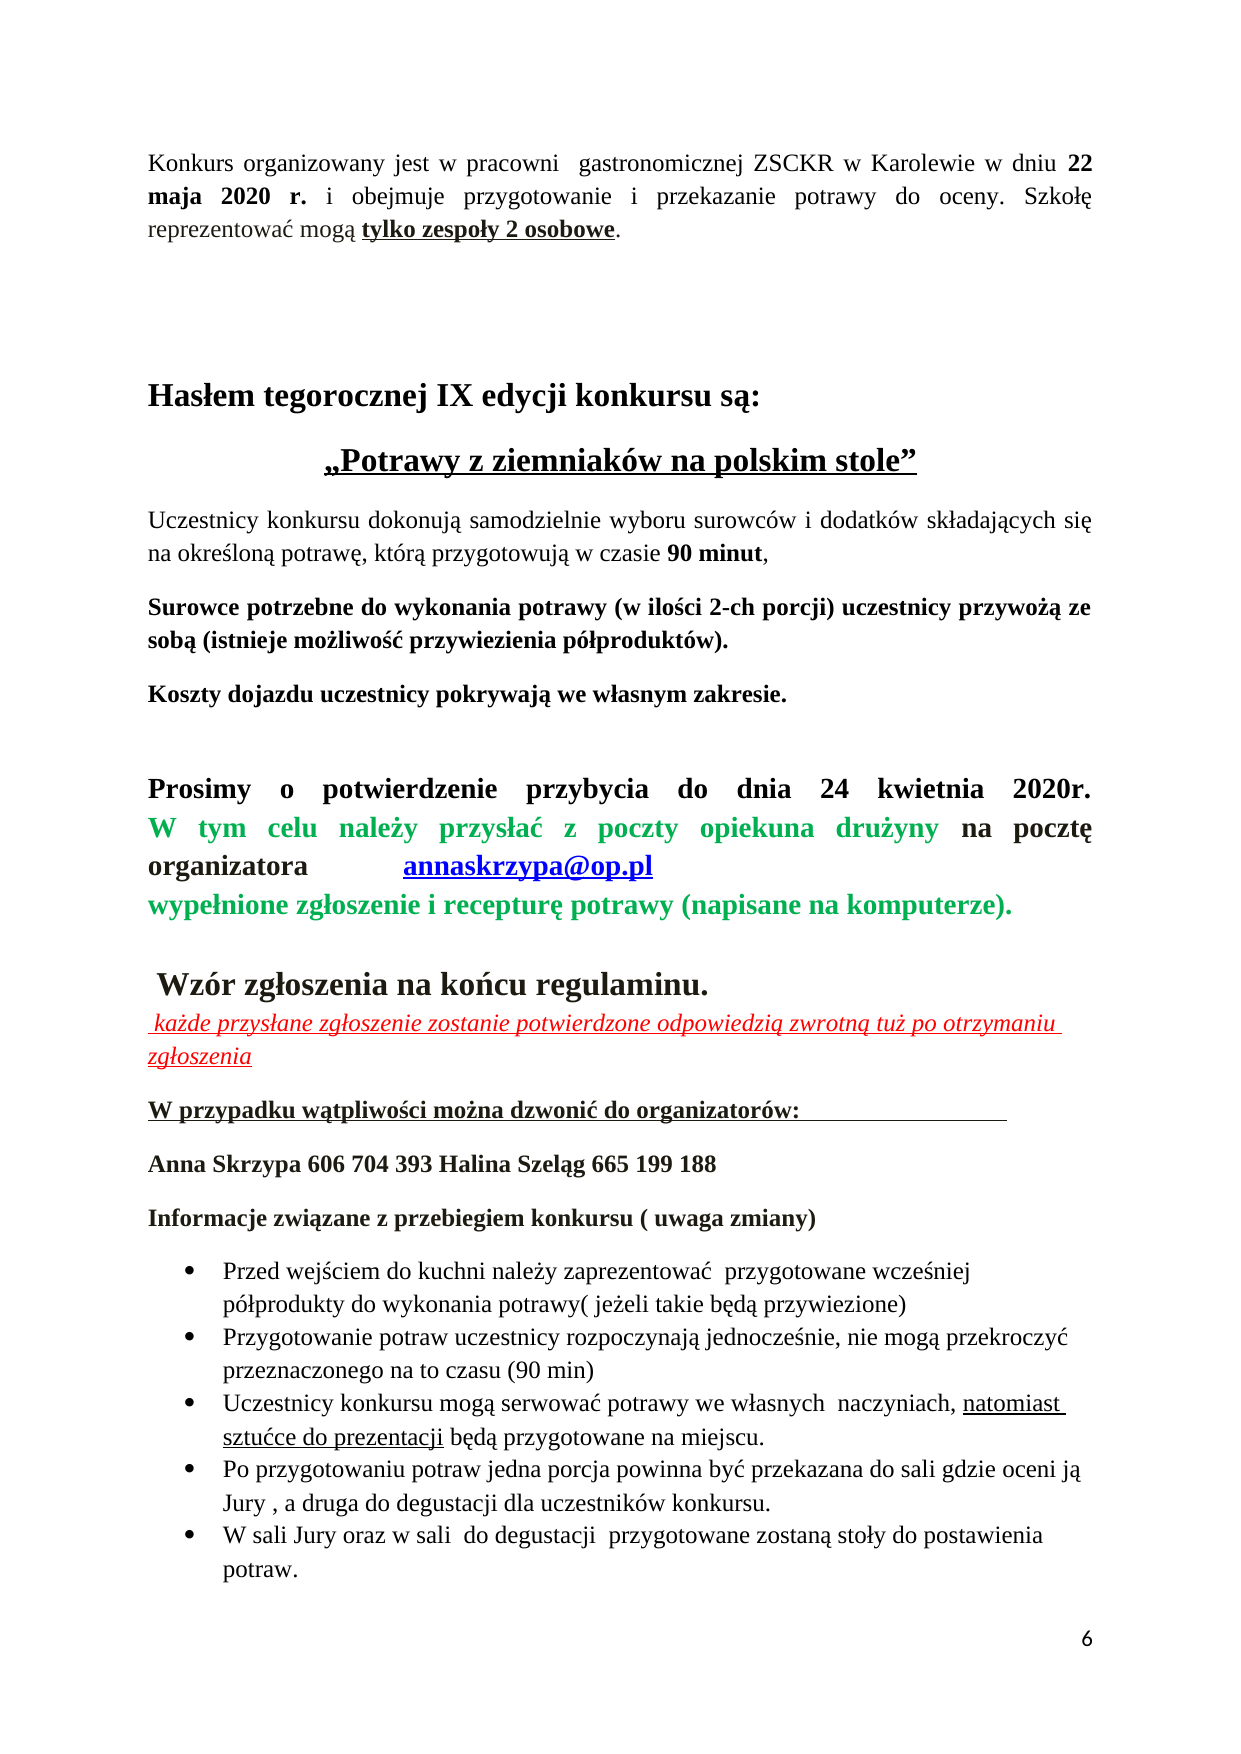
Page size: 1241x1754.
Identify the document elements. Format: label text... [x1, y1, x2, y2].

text Surowce potrzebne do wykonania potrawy (w ilości 2-ch porcji) uczestnicy przywożą ze sobą (istnieje możliwość przywiezienia półproduktów). [148, 592, 1092, 654]
text Koszty dojazdu uczestnicy pokrywają we własnym zakresie. [148, 679, 1092, 708]
text wypełnione zgłoszenie i recepturę potrawy (napisane na komputerze). [148, 887, 1092, 920]
text „Potrawy z ziemniaków na polskim stole” [148, 440, 1092, 478]
text Informacje związane z przebiegiem konkursu ( uwaga zmiany) [148, 1203, 1092, 1231]
text Konkurs organizowany jest w pracowni gastronomicznej ZSCKR w Karolewie w dniu 22 maja 2020 r. i obejmuje przygotowanie i przekazanie potrawy do oceny. Szkołę reprezentować mogą tylko zespoły 2 osobowe. [148, 148, 1092, 242]
text W przypadku wątpliwości można dzwonić do organizatorów: [148, 1095, 1092, 1124]
text Hasłem tegorocznej IX edycji konkursu są: [148, 375, 1092, 414]
list Uczestnicy konkursu mogą serwować potrawy we własnych naczyniach, natomiast sztućce do prezentacji będą przygotowane na miejscu. [185, 1388, 1092, 1450]
text każde przysłane zgłoszenie zostanie potwierdzone odpowiedzią zwrotną tuż po otrzymaniu zgłoszenia [148, 1008, 1092, 1070]
text Wzór zgłoszenia na końcu regulaminu. [148, 964, 1092, 1002]
list W sali Jury oraz w sali do degustacji przygotowane zostaną stoły do postawienia potraw. [185, 1521, 1092, 1582]
list Po przygotowaniu potraw jedna porcja powinna być przekazana do sali gdzie oceni ją Jury , a druga do degustacji dla uczestników konkursu. [185, 1454, 1092, 1516]
list Przygotowanie potraw uczestnicy rozpoczynają jednocześnie, nie mogą przekroczyć przeznaczonego na to czasu (90 min) [185, 1322, 1092, 1384]
text Anna Skrzypa 606 704 393 Halina Szeląg 665 199 188 [148, 1149, 1092, 1177]
text Uczestnicy konkursu dokonują samodzielnie wyboru surowców i dodatków składających się na określoną potrawę, którą przygotowują w czasie 90 minut, [148, 505, 1092, 567]
text Prosimy o potwierdzenie przybycia do dnia 24 kwietnia 2020r. W tym celu należy przysłać z poczty opiekuna drużyny na pocztę organizatora annaskrzypa@op.pl [148, 771, 1092, 882]
list Przed wejściem do kuchni należy zaprezentować przygotowane wcześniej półprodukty do wykonania potrawy( jeżeli takie będą przywiezione) [185, 1256, 1092, 1318]
